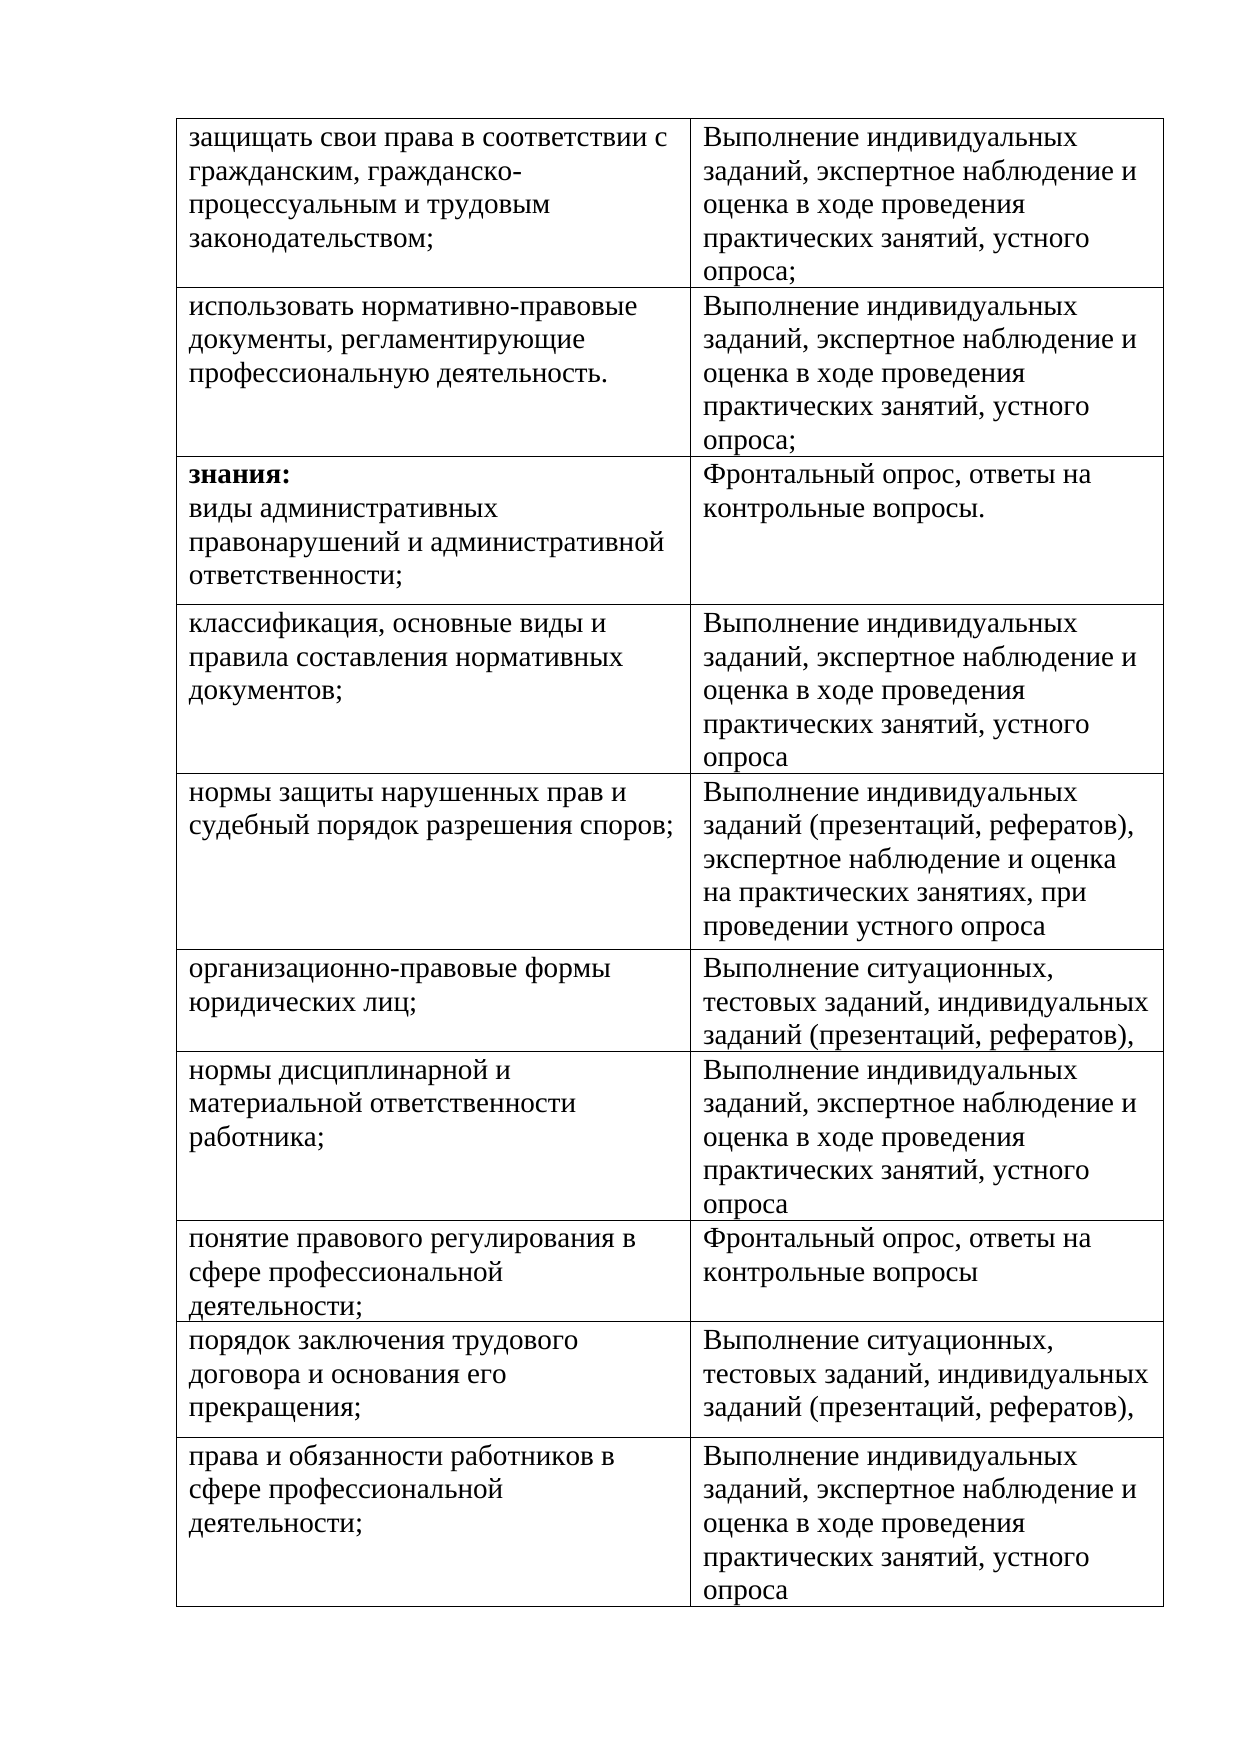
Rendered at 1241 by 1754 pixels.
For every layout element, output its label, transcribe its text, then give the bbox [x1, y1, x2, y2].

table_cell Выполнение индивидуальных заданий, экспертное наблюдение и оценка в ходе проведения практических занятий, устного опроса [691, 1052, 1163, 1219]
table_cell Фронтальный опрос, ответы на контрольные вопросы [691, 1221, 1163, 1321]
table_cell организационно-правовые формы юридических лиц; [177, 950, 690, 1051]
table_cell Выполнение индивидуальных заданий, экспертное наблюдение и оценка в ходе проведения практических занятий, устного опроса; [691, 288, 1163, 456]
table_cell нормы защиты нарушенных прав и судебный порядок разрешения споров; [177, 774, 690, 949]
table_cell знания: виды административных правонарушений и административной ответственности; [177, 457, 690, 604]
table_cell порядок заключения трудового договора и основания его прекращения; [177, 1322, 690, 1437]
table_cell классификация, основные виды и правила составления нормативных документов; [177, 605, 690, 773]
table_cell Выполнение индивидуальных заданий, экспертное наблюдение и оценка в ходе проведения практических занятий, устного опроса [691, 1438, 1163, 1606]
table_cell Выполнение ситуационных, тестовых заданий, индивидуальных заданий (презентаций, рефератов), [691, 950, 1163, 1051]
table_cell Выполнение ситуационных, тестовых заданий, индивидуальных заданий (презентаций, рефератов), [691, 1322, 1163, 1437]
table_cell права и обязанности работников в сфере профессиональной деятельности; [177, 1438, 690, 1606]
table_cell защищать свои права в соответствии с гражданским, гражданско-процессуальным и трудовым законодательством; [177, 119, 690, 287]
table_cell Фронтальный опрос, ответы на контрольные вопросы. [691, 457, 1163, 604]
table_cell нормы дисциплинарной и материальной ответственности работника; [177, 1052, 690, 1219]
table_cell использовать нормативно-правовые документы, регламентирующие профессиональную деятельность. [177, 288, 690, 456]
table_cell Выполнение индивидуальных заданий (презентаций, рефератов), экспертное наблюдение и оценка на практических занятиях, при проведении устного опроса [691, 774, 1163, 949]
table_cell Выполнение индивидуальных заданий, экспертное наблюдение и оценка в ходе проведения практических занятий, устного опроса; [691, 119, 1163, 287]
table_cell понятие правового регулирования в сфере профессиональной деятельности; [177, 1221, 690, 1321]
table_cell Выполнение индивидуальных заданий, экспертное наблюдение и оценка в ходе проведения практических занятий, устного опроса [691, 605, 1163, 773]
